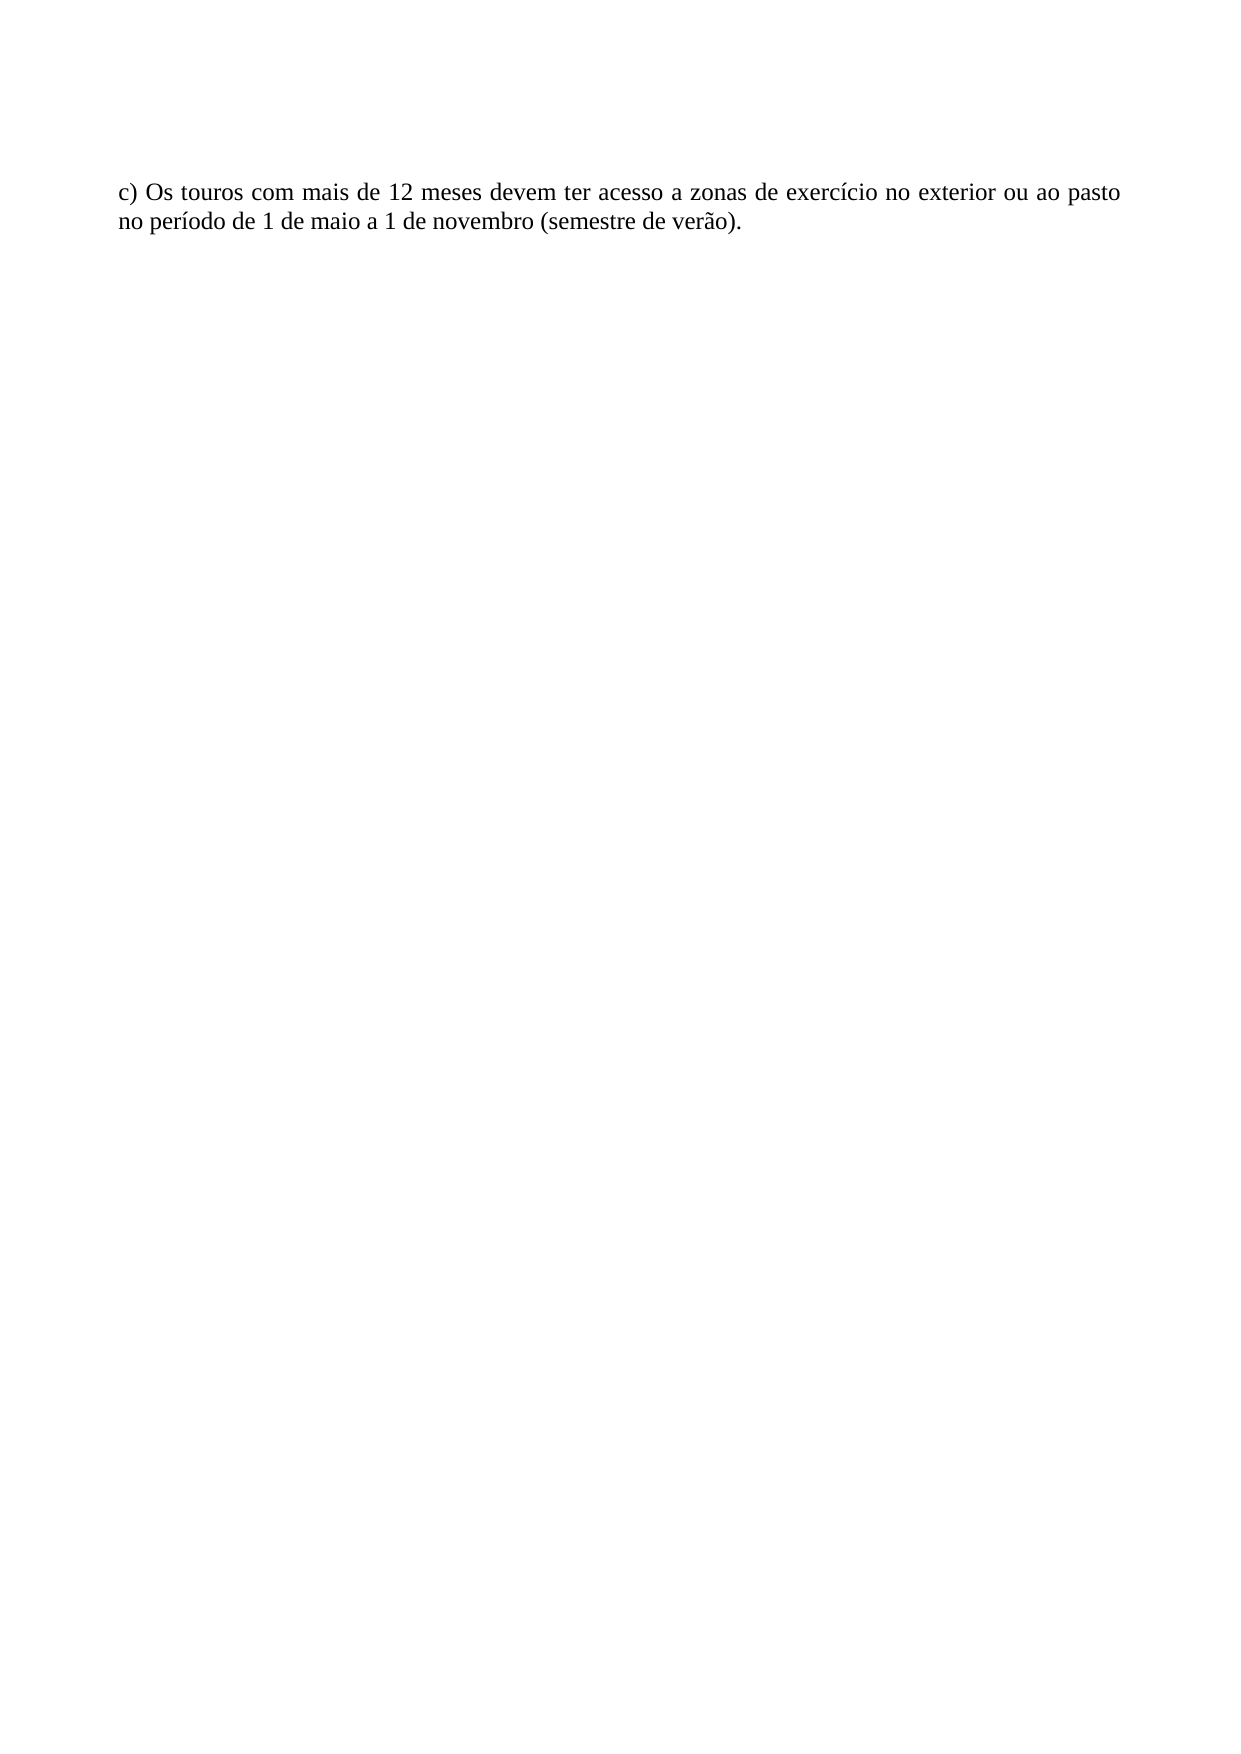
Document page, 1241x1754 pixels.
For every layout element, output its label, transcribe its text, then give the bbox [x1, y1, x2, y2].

text c) Os touros com mais de 12 meses devem ter acesso a zonas de exercício no exterior ou ao pasto no período de 1 de maio a 1 de novembro (semestre de verão). [118, 177, 1122, 235]
